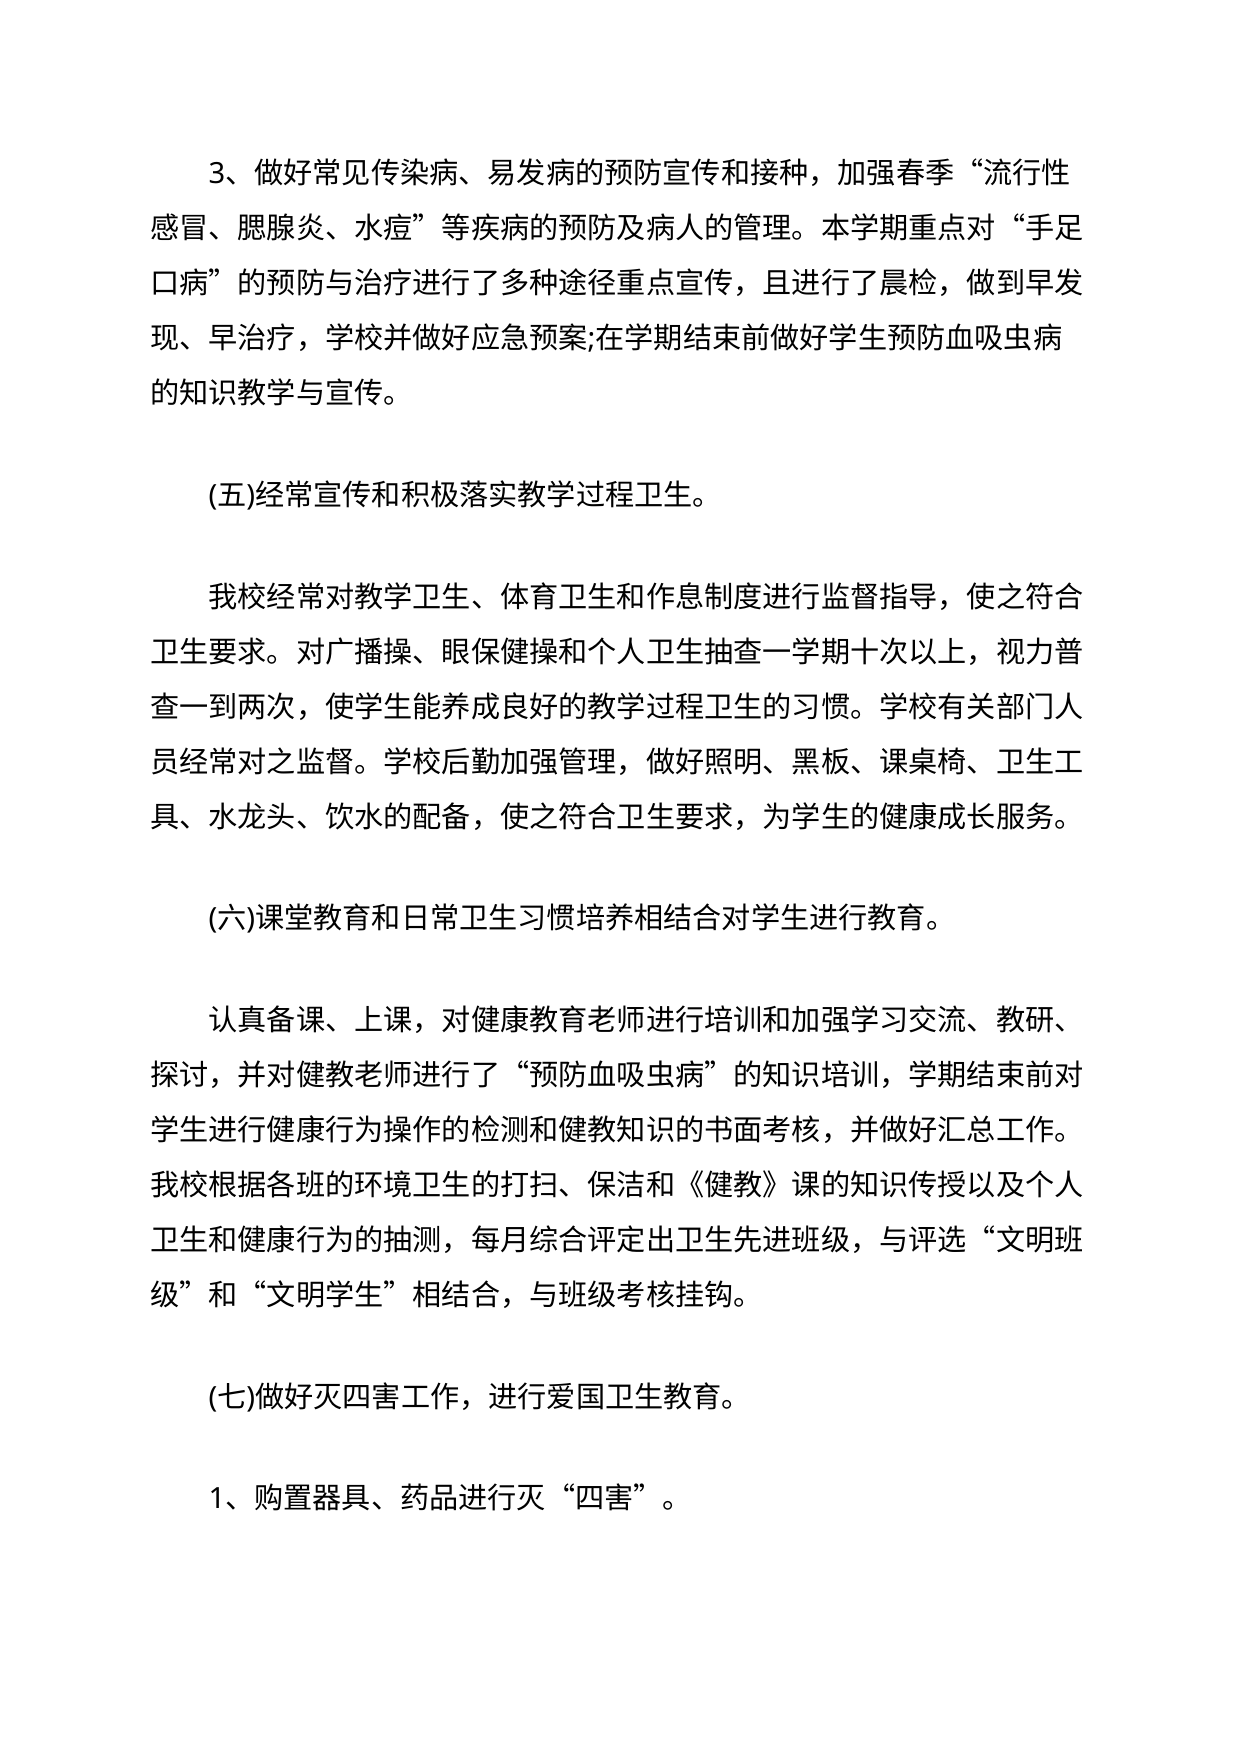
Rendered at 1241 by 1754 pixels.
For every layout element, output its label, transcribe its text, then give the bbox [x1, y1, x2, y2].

text 1、购置器具、药品进行灭“四害”。 [150, 1475, 1090, 1517]
text (五)经常宣传和积极落实教学过程卫生。 [150, 472, 1090, 514]
text 认真备课、上课，对健康教育老师进行培训和加强学习交流、教研、探讨，并对健教老师进行了“预防血吸虫病”的知识培训，学期结束前对学生进行健康行为操作的检测和健教知识的书面考核，并做好汇总工作。我校根据各班的环境卫生的打扫、保洁和《健教》课的知识传授以及个人卫生和健康行为的抽测，每月综合评定出卫生先进班级，与评选“文明班级”和“文明学生”相结合，与班级考核挂钩。 [150, 997, 1090, 1314]
text 我校经常对教学卫生、体育卫生和作息制度进行监督指导，使之符合卫生要求。对广播操、眼保健操和个人卫生抽查一学期十次以上，视力普查一到两次，使学生能养成良好的教学过程卫生的习惯。学校有关部门人员经常对之监督。学校后勤加强管理，做好照明、黑板、课桌椅、卫生工具、水龙头、饮水的配备，使之符合卫生要求，为学生的健康成长服务。 [150, 573, 1090, 835]
text (七)做好灭四害工作，进行爱国卫生教育。 [150, 1373, 1090, 1416]
text (六)课堂教育和日常卫生习惯培养相结合对学生进行教育。 [150, 895, 1090, 937]
text 3、做好常见传染病、易发病的预防宣传和接种，加强春季“流行性感冒、腮腺炎、水痘”等疾病的预防及病人的管理。本学期重点对“手足口病”的预防与治疗进行了多种途径重点宣传，且进行了晨检，做到早发现、早治疗，学校并做好应急预案;在学期结束前做好学生预防血吸虫病的知识教学与宣传。 [150, 150, 1090, 412]
